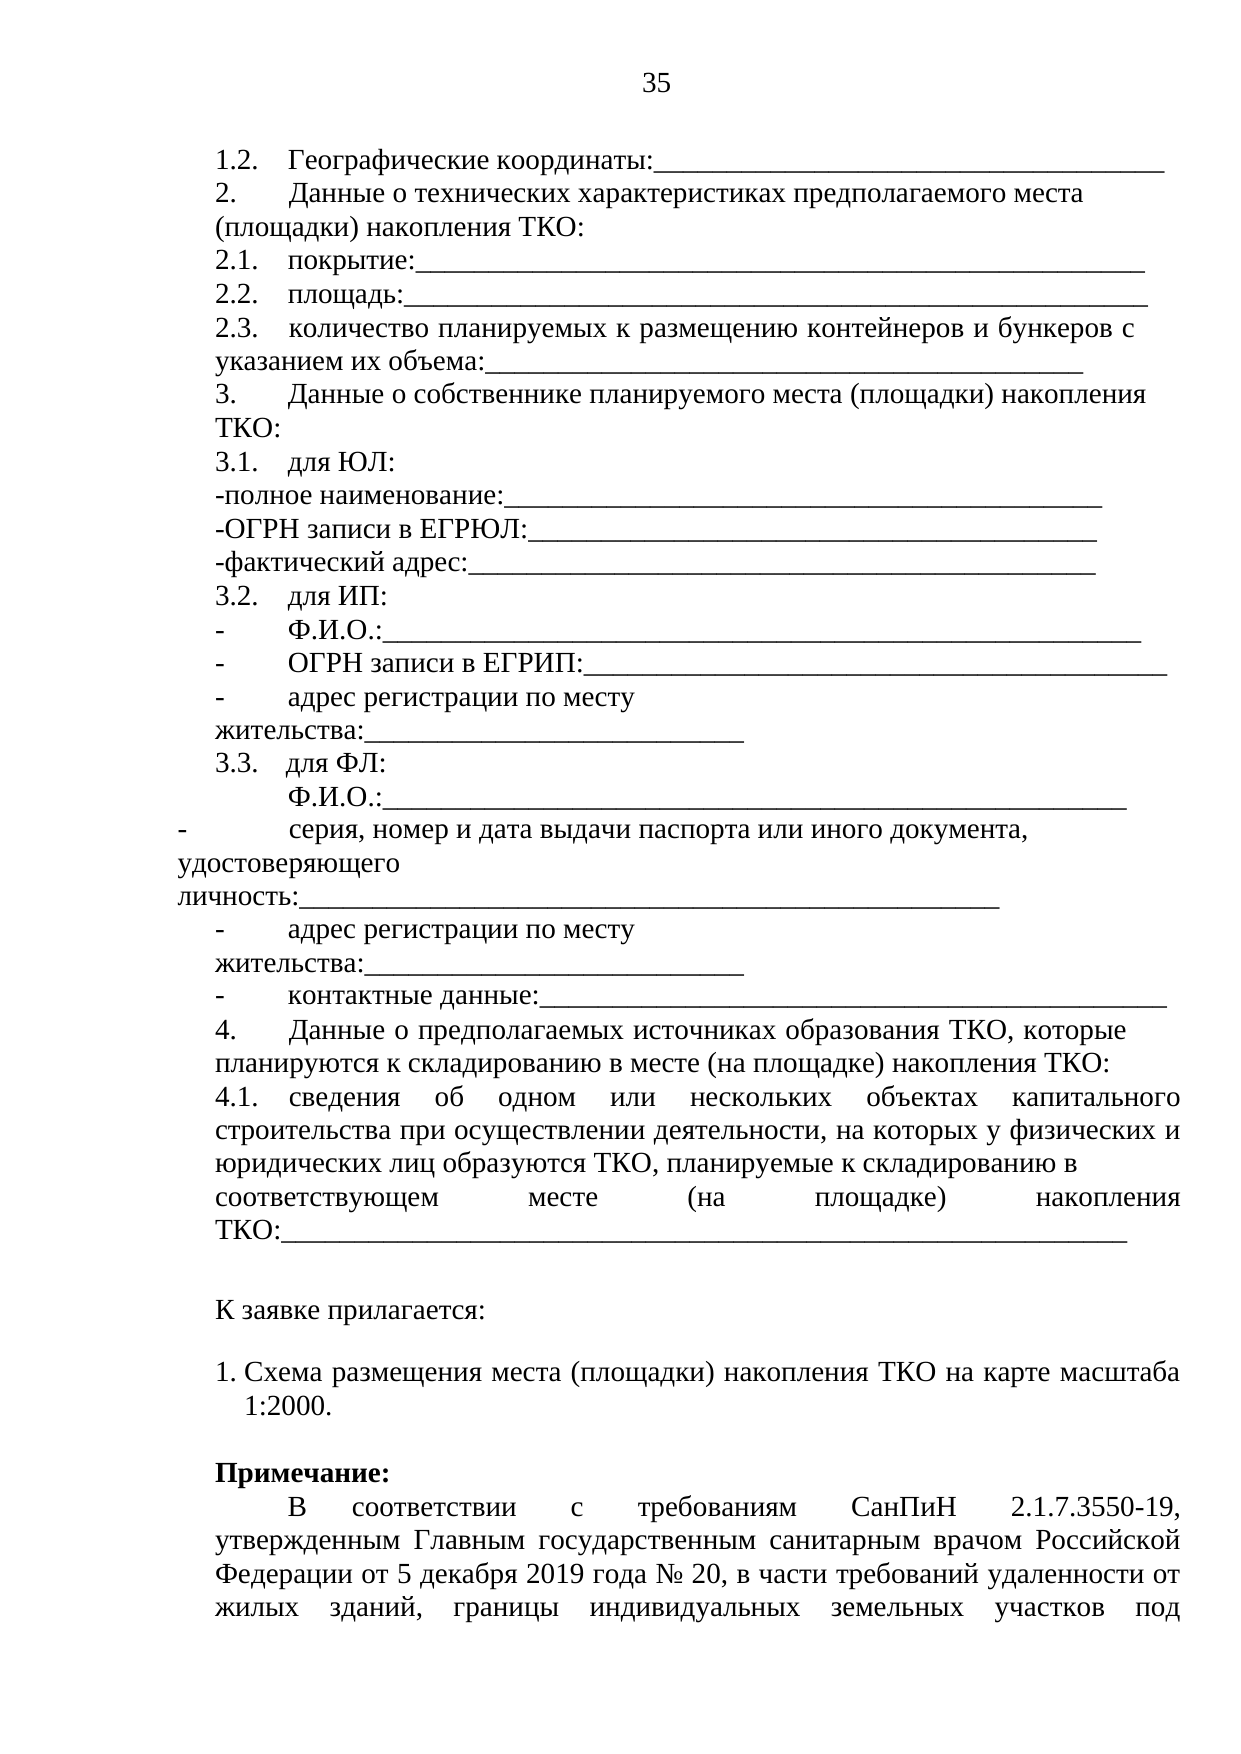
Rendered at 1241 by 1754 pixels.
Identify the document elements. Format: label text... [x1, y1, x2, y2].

text -полное наименование:_________________________________________ [215, 477, 1181, 511]
list Данные о собственнике планируемого места (площадки) накопления [215, 377, 1181, 410]
list покрытие:__________________________________________________ [215, 242, 1181, 276]
list адрес регистрации по месту [215, 911, 1181, 945]
list площадь:___________________________________________________ [215, 276, 1181, 309]
list Данные о предполагаемых источниках образования ТКО, которые планируются к складированию в месте (на площадке) накопления ТКО: [215, 1013, 1127, 1078]
text соответствующем месте (на площадке) накопления ТКО:__________________________________________________________ [215, 1180, 1181, 1245]
list контактные данные:___________________________________________ [215, 978, 1181, 1011]
list для ИП: [215, 578, 1181, 612]
list Географические координаты:___________________________________ [215, 142, 1181, 175]
list Схема размещения места (площадки) накопления ТКО на карте масштаба 1:2000. [215, 1354, 1181, 1421]
list Данные о технических характеристиках предполагаемого места (площадки) накопления ТКО: [215, 177, 1096, 242]
text ТКО: [215, 410, 1181, 444]
text -ОГРН записи в ЕГРЮЛ:_______________________________________ [215, 511, 1181, 544]
list Ф.И.О.:____________________________________________________ [215, 612, 1181, 645]
text -фактический адрес:___________________________________________ [215, 544, 1181, 578]
text Примечание: [215, 1455, 1181, 1489]
text жительства:__________________________ [215, 945, 1181, 978]
list количество планируемых к размещению контейнеров и бункеров с указанием их объема:_________________________________________ [215, 311, 1135, 377]
list адрес регистрации по месту [215, 679, 1181, 712]
text К заявке прилагается: [215, 1292, 1181, 1326]
text 3.3. для ФЛ: [215, 746, 1181, 779]
list ОГРН записи в ЕГРИП:________________________________________ [215, 645, 1181, 679]
text жительства:__________________________ [215, 712, 1181, 746]
text Ф.И.О.:___________________________________________________ [288, 779, 1181, 813]
list серия, номер и дата выдачи паспорта или иного документа, удостоверяющего личность:________________________________________________ [177, 813, 1039, 911]
list сведения об одном или нескольких объектах капитального строительства при осуществлении деятельности, на которых у физических и юридических лиц образуются ТКО, планируемые к складированию в [215, 1080, 1181, 1179]
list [215, 1490, 1181, 1622]
list для ЮЛ: [215, 444, 1181, 477]
